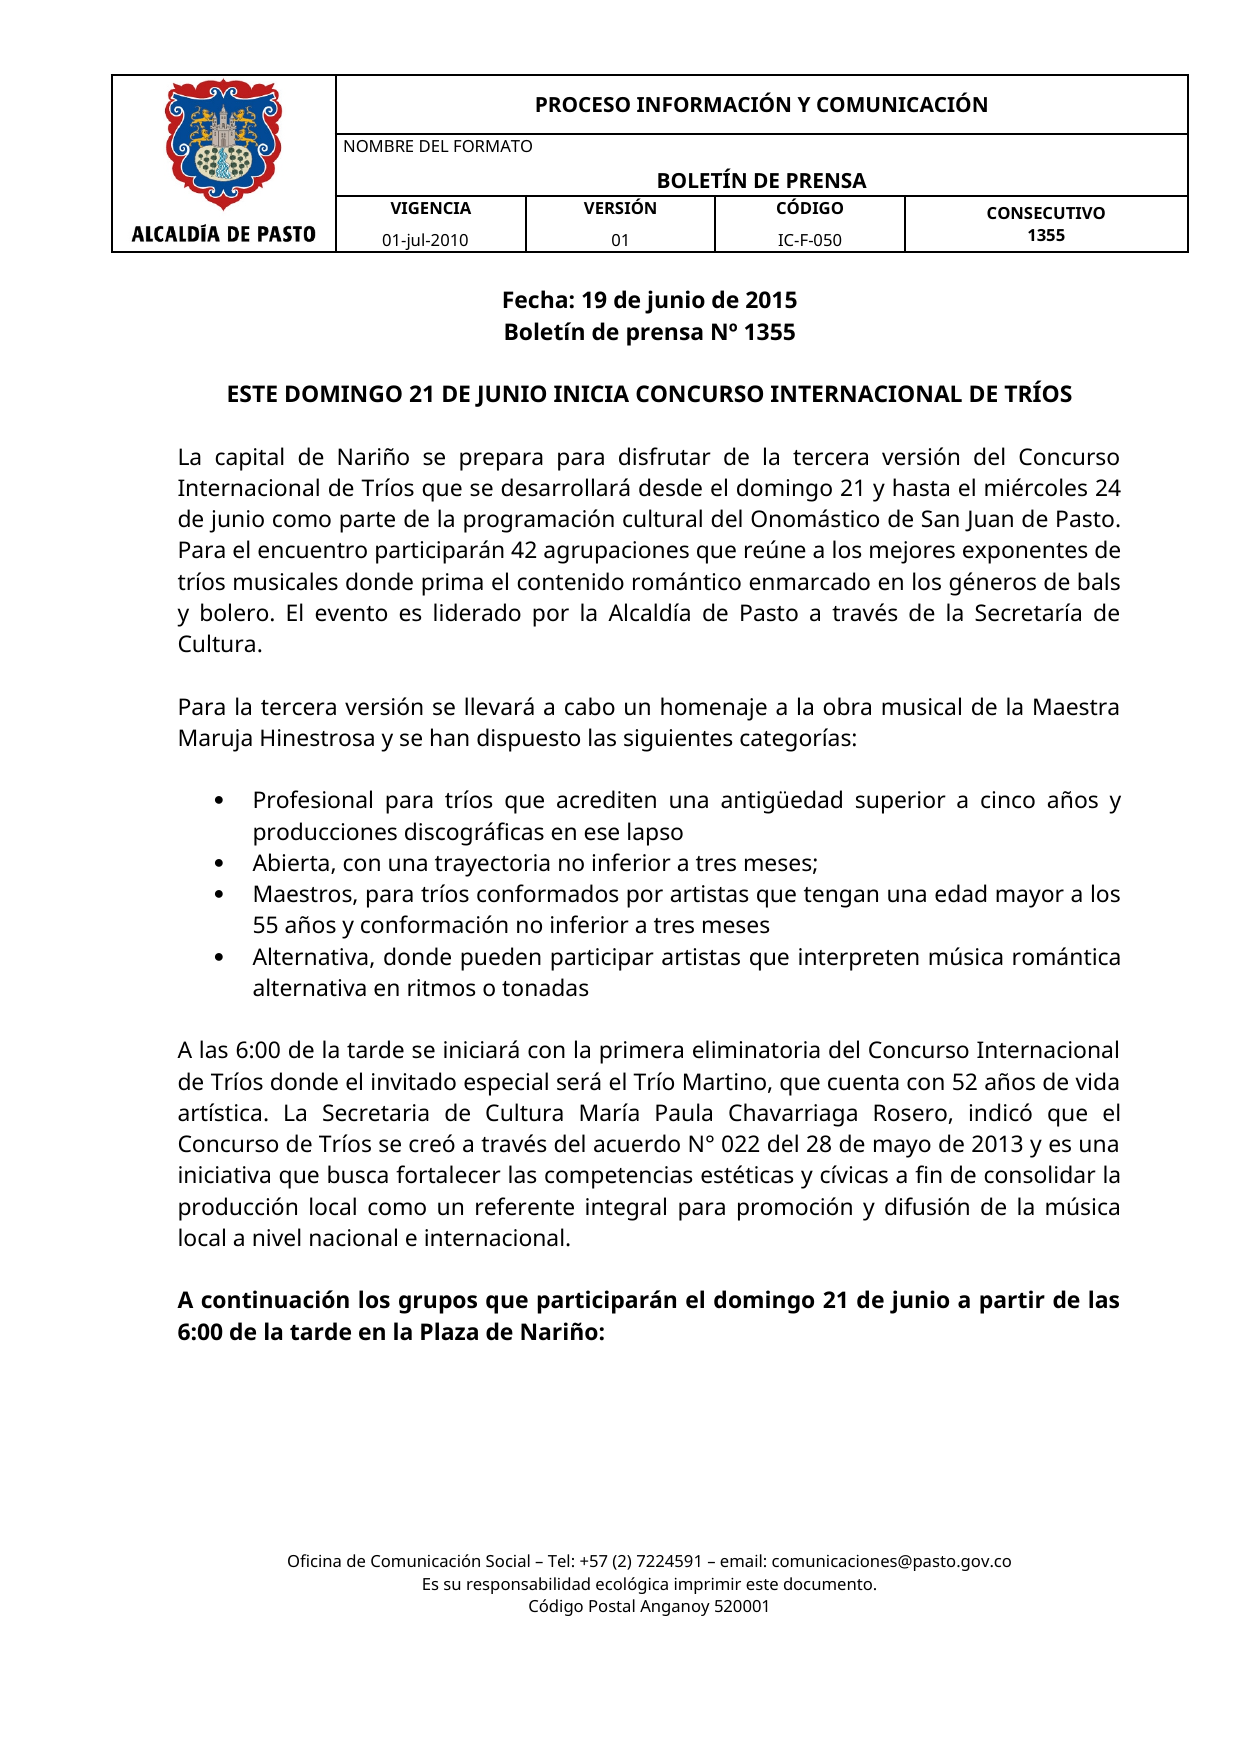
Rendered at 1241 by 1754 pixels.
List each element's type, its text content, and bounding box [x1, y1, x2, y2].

picture [118, 76, 327, 242]
text ESTE DOMINGO 21 DE JUNIO INICIA CONCURSO INTERNACIONAL DE TRÍOS [177, 378, 1122, 409]
text A las 6:00 de la tarde se iniciará con la primera eliminatoria del Concurso Internacional de Tríos donde el invitado especial será el Trío Martino, que cuenta con 52 años de vida artística. La Secretaria de Cultura María Paula Chavarriaga Rosero, indicó que el Concurso de Tríos se creó a través del acuerdo N° 022 del 28 de mayo de 2013 y es una iniciativa que busca fortalecer las competencias estéticas y cívicas a fin de consolidar la producción local como un referente integral para promoción y difusión de la música local a nivel nacional e internacional. [177, 1034, 1122, 1253]
text Para la tercera versión se llevará a cabo un homenaje a la obra musical de la Maestra Maruja Hinestrosa y se han dispuesto las siguientes categorías: [177, 691, 1122, 753]
list Maestros, para tríos conformados por artistas que tengan una edad mayor a los 55 años y conformación no inferior a tres meses [215, 878, 1122, 941]
list Profesional para tríos que acrediten una antigüedad superior a cinco años y producciones discográficas en ese lapso [215, 784, 1122, 847]
text Boletín de prensa Nº 1355 [177, 316, 1122, 347]
text Fecha: 19 de junio de 2015 [177, 284, 1122, 316]
text A continuación los grupos que participarán el domingo 21 de junio a partir de las 6:00 de la tarde en la Plaza de Nariño: [177, 1284, 1122, 1347]
text La capital de Nariño se prepara para disfrutar de la tercera versión del Concurso Internacional de Tríos que se desarrollará desde el domingo 21 y hasta el miércoles 24 de junio como parte de la programación cultural del Onomástico de San Juan de Pasto. Para el encuentro participarán 42 agrupaciones que reúne a los mejores exponentes de tríos musicales donde prima el contenido romántico enmarcado en los géneros de bals y bolero. El evento es liderado por la Alcaldía de Pasto a través de la Secretaría de Cultura. [177, 441, 1122, 659]
list Abierta, con una trayectoria no inferior a tres meses; [215, 847, 1122, 878]
list Alternativa, donde pueden participar artistas que interpreten música romántica alternativa en ritmos o tonadas [215, 941, 1122, 1003]
